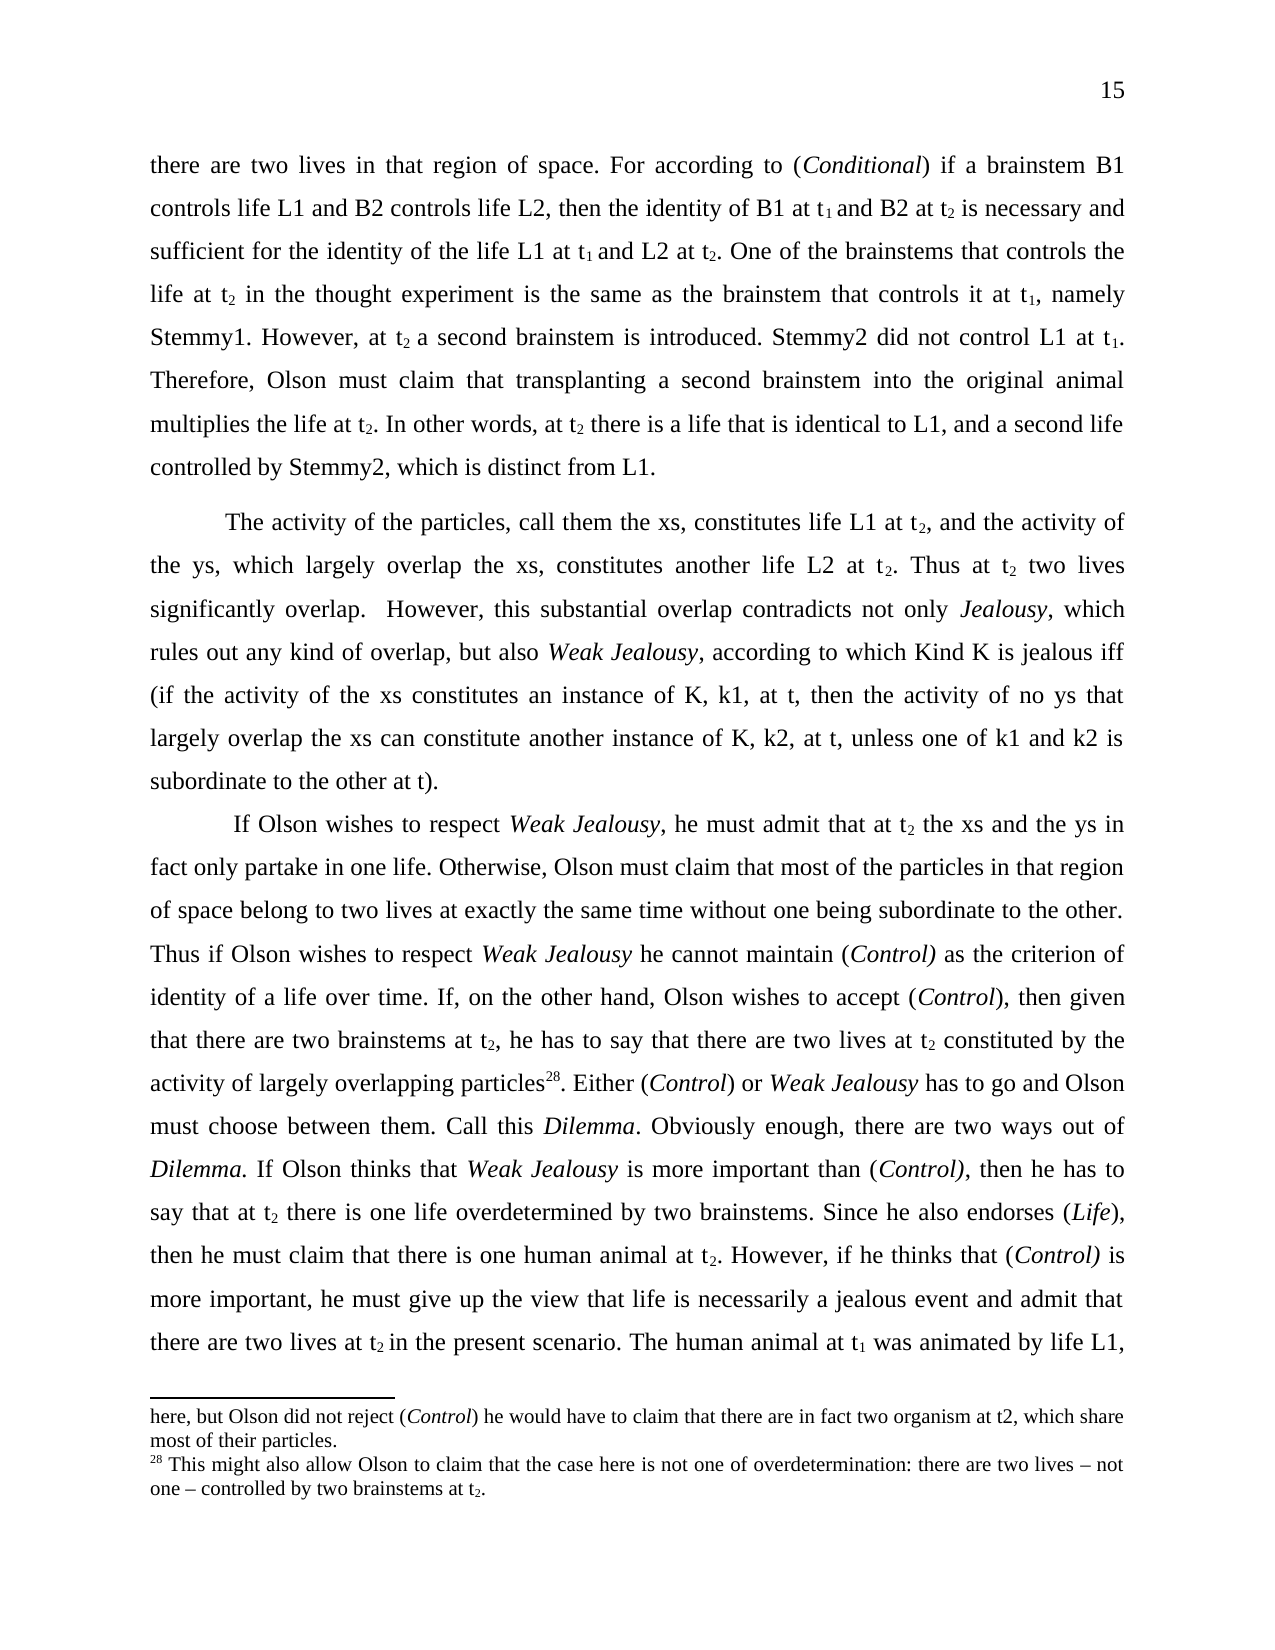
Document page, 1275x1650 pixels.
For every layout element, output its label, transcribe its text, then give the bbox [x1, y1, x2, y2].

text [150, 150, 1125, 481]
text The activity of the particles, call them the xs, constitutes life L1 at t2, and the activity of the ys, which largely overlap the xs, constitutes another life L2 at t2. Thus at t2 two lives significantly overlap. However, this substantial overlap contradicts not only Jealousy, which rules out any kind of overlap, but also Weak Jealousy, according to which Kind K is jealous iff (if the activity of the xs constitutes an instance of K, k1, at t, then the activity of no ys that largely overlap the xs can constitute another instance of K, k2, at t, unless one of k1 and k2 is subordinate to the other at t). [150, 507, 1125, 795]
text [150, 809, 1125, 1356]
